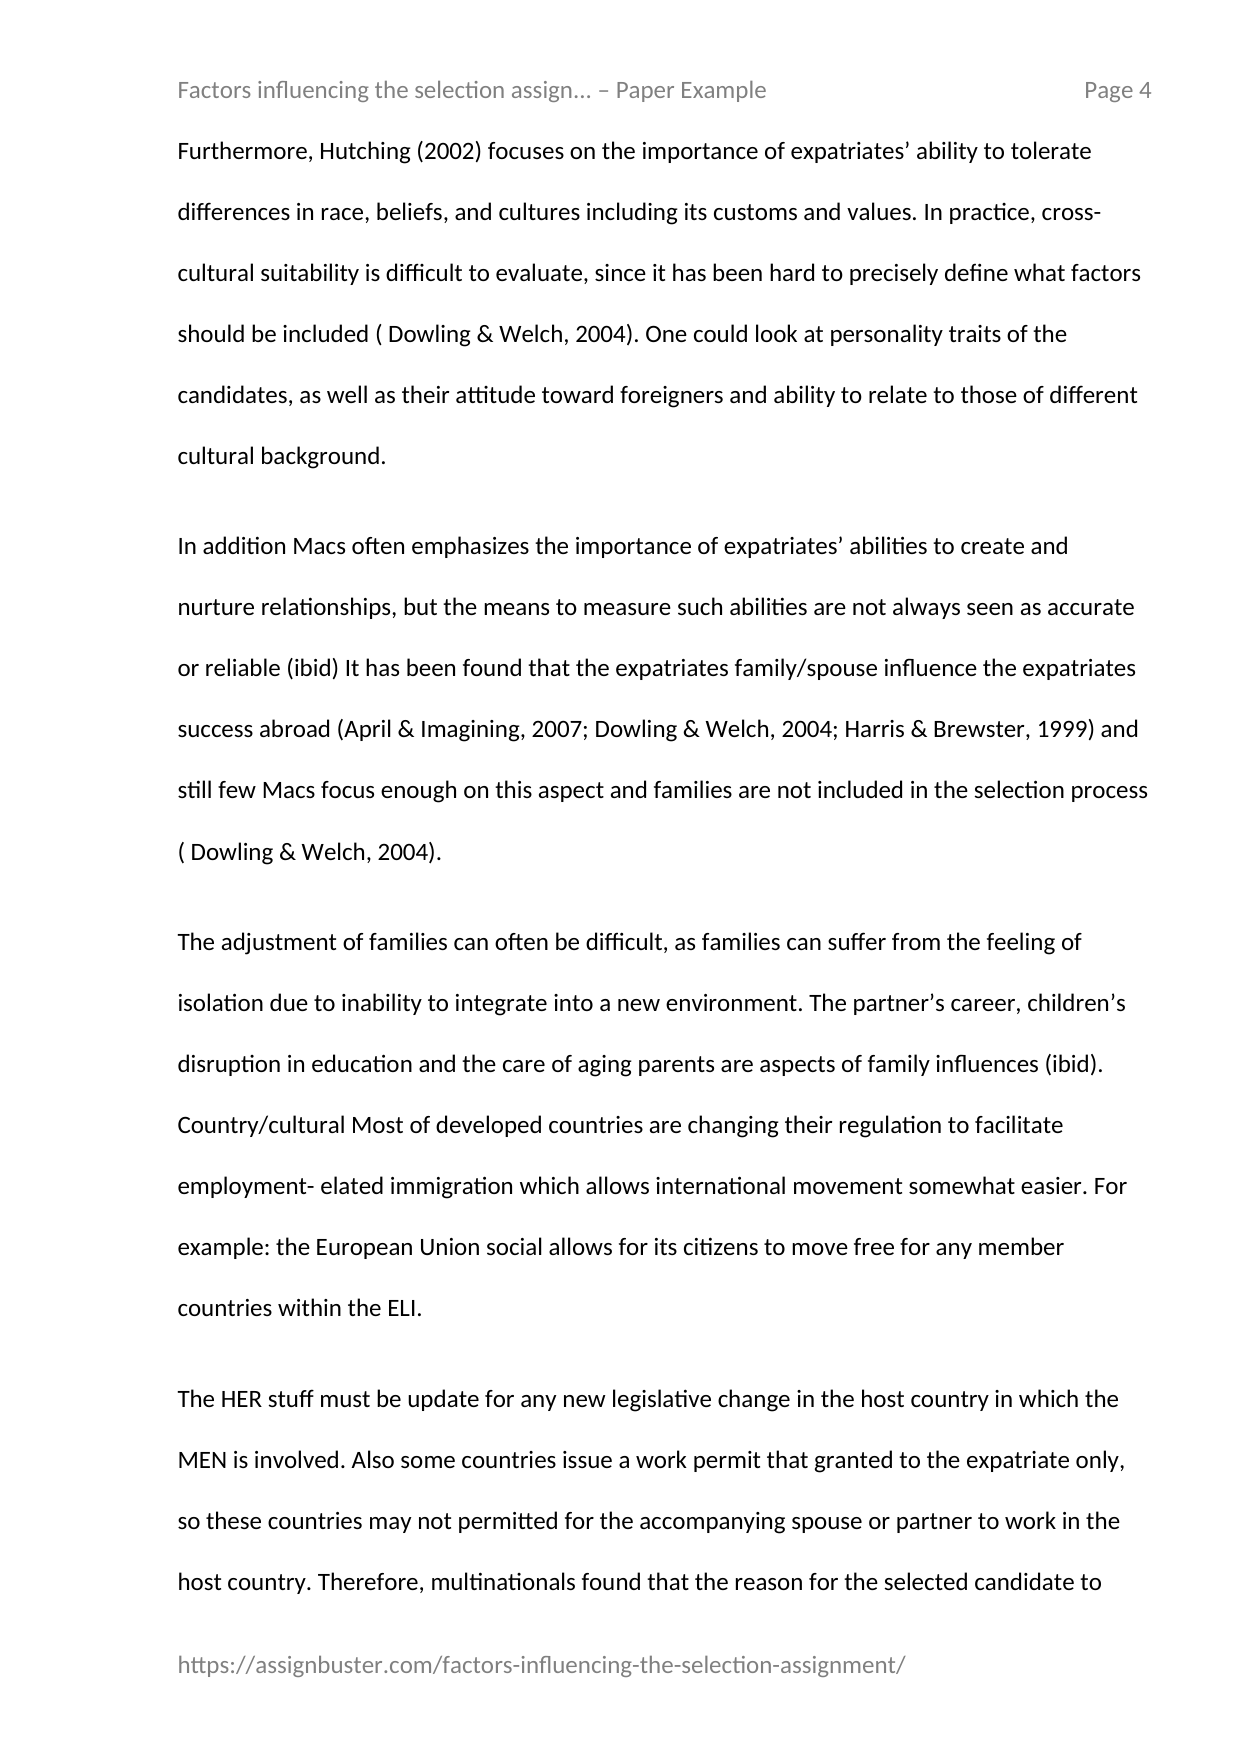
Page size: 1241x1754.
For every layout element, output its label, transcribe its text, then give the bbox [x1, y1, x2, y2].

text The adjustment of families can often be difficult, as families can suffer from the feeling of isolation due to inability to integrate into a new environment. The partner’s career, children’s disruption in education and the care of aging parents are aspects of family influences (ibid). Country/cultural Most of developed countries are changing their regulation to facilitate employment- elated immigration which allows international movement somewhat easier. For example: the European Union social allows for its citizens to move free for any member countries within the ELI. [177, 926, 1152, 1323]
text Furthermore, Hutching (2002) focuses on the importance of expatriates’ ability to tolerate differences in race, beliefs, and cultures including its customs and values. In practice, cross-cultural suitability is difficult to evaluate, since it has been hard to precisely define what factors should be included ( Dowling & Welch, 2004). One could look at personality traits of the candidates, as well as their attitude toward foreigners and ability to relate to those of different cultural background. [177, 135, 1152, 471]
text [177, 1383, 1152, 1597]
text In addition Macs often emphasizes the importance of expatriates’ abilities to create and nurture relationships, but the means to measure such abilities are not always seen as accurate or reliable (ibid) It has been found that the expatriates family/spouse influence the expatriates success abroad (April & Imagining, 2007; Dowling & Welch, 2004; Harris & Brewster, 1999) and still few Macs focus enough on this aspect and families are not included in the selection process ( Dowling & Welch, 2004). [177, 531, 1152, 866]
